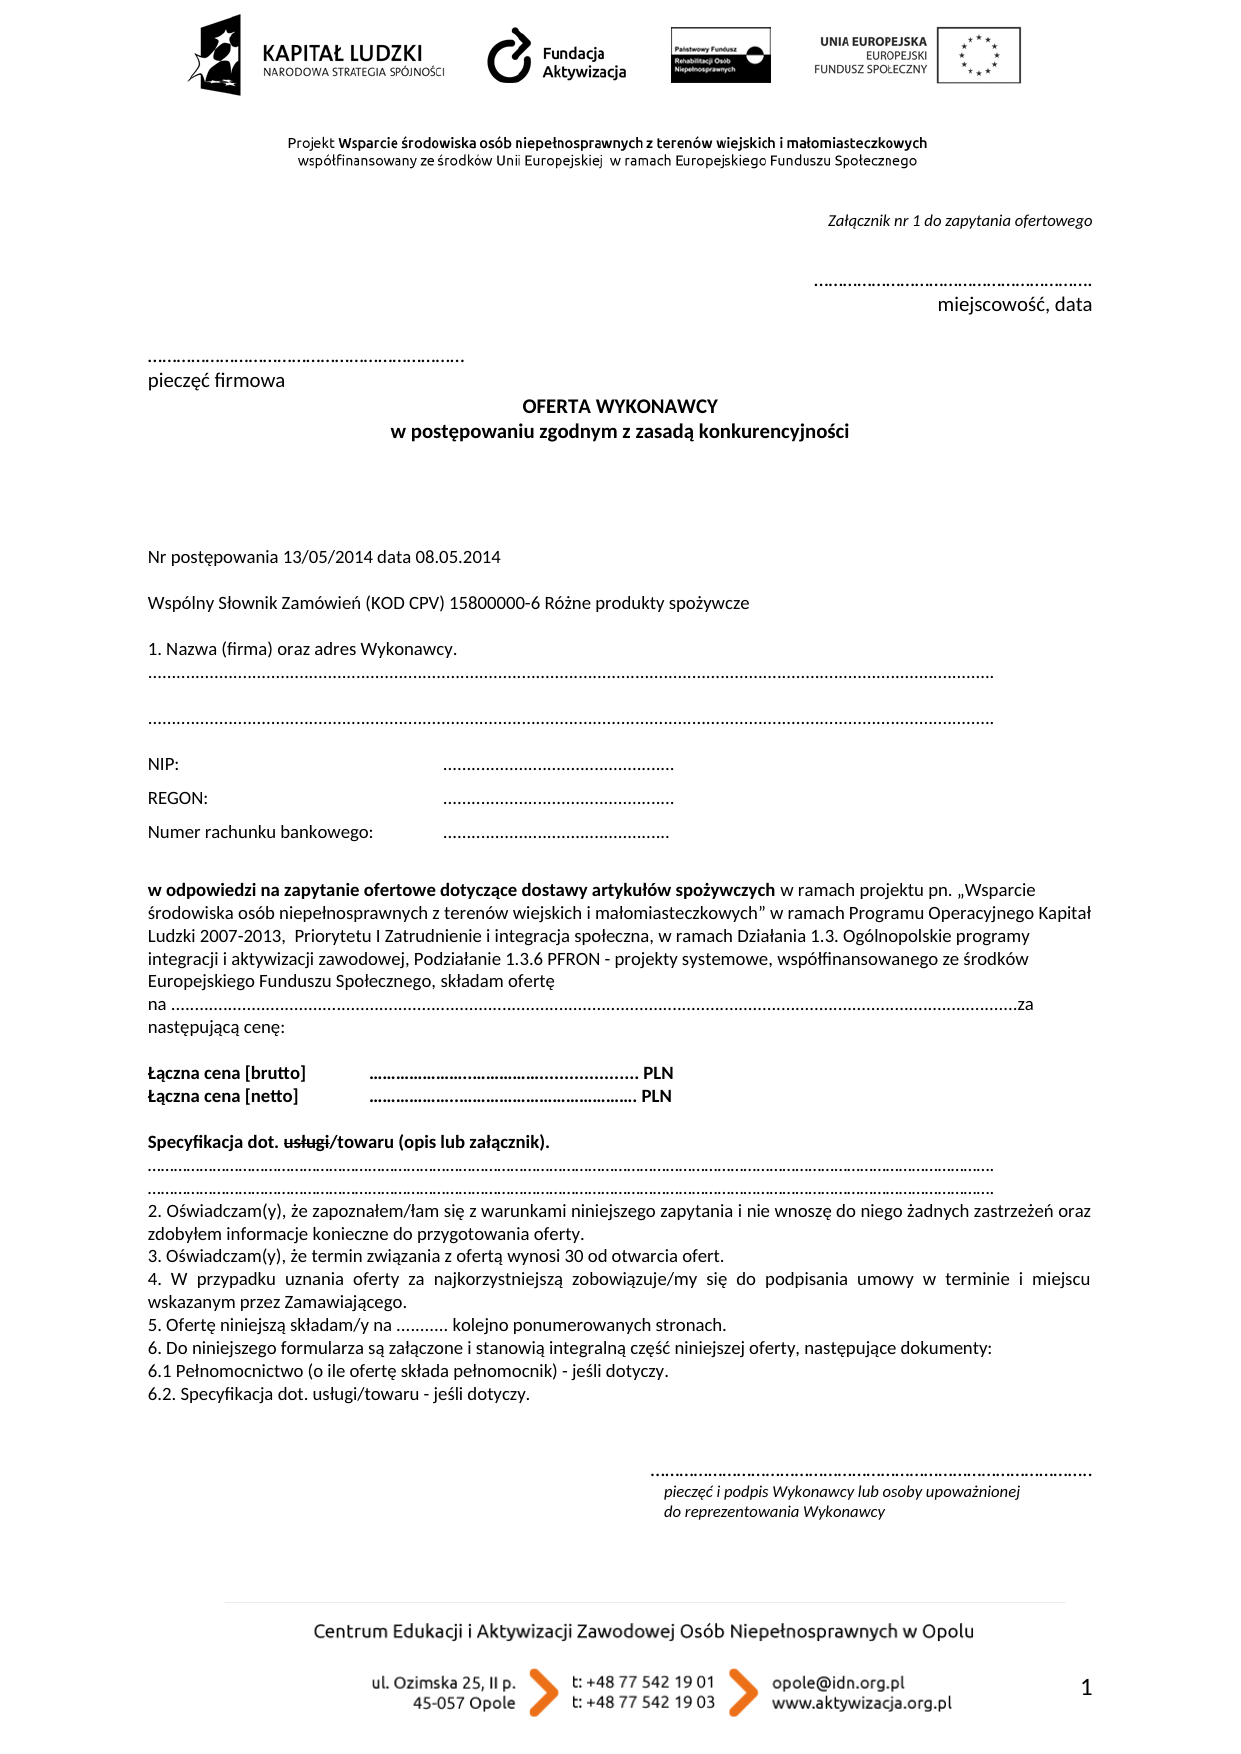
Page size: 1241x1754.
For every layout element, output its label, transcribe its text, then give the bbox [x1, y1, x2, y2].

text REGON: ................................................. [148, 786, 1093, 809]
text ................................................................................................................................................................................... [148, 660, 1093, 683]
text Nr postępowania 13/05/2014 data 08.05.2014 [148, 546, 1093, 568]
text ……………………………………………………………………………………………………………………………………………………………………………. [148, 1176, 1093, 1199]
text do reprezentowania Wykonawcy [590, 1502, 1093, 1522]
text Załącznik nr 1 do zapytania ofertowego [148, 210, 1093, 231]
text 6.2. Specyfikacja dot. usługi/towaru - jeśli dotyczy. [148, 1382, 1093, 1405]
text 6. Do niniejszego formularza są załączone i stanowią integralną część niniejszej oferty, następujące dokumenty: [148, 1336, 1093, 1359]
text pieczęć i podpis Wykonawcy lub osoby upoważnionej [590, 1481, 1093, 1502]
text 6.1 Pełnomocnictwo (o ile ofertę składa pełnomocnik) - jeśli dotyczy. [148, 1359, 1093, 1382]
text 4. W przypadku uznania oferty za najkorzystniejszą zobowiązuje/my się do podpisania umowy w terminie i miejscu wskazanym przez Zamawiającego. [148, 1267, 1093, 1313]
text ................................................................................................................................................................................... [148, 706, 1093, 729]
text miejscowość, data [148, 291, 1093, 317]
text w postępowaniu zgodnym z zasadą konkurencyjności [148, 418, 1093, 444]
text 2. Oświadczam(y), że zapoznałem/łam się z warunkami niniejszego zapytania i nie wnoszę do niego żadnych zastrzeżeń oraz zdobyłem informacje konieczne do przygotowania oferty. [148, 1199, 1093, 1244]
text 5. Ofertę niniejszą składam/y na ........... kolejno ponumerowanych stronach. [148, 1313, 1093, 1336]
text Specyfikacja dot. usługi/towaru (opis lub załącznik). [148, 1130, 1093, 1153]
text pieczęć firmowa [148, 368, 1093, 393]
text ……………………………………………………………………………………………………………………………………………………………………………. [148, 1153, 1093, 1176]
picture [221, 1602, 1065, 1722]
text Numer rachunku bankowego: ................................................ [148, 821, 1093, 843]
text Wspólny Słownik Zamówień (KOD CPV) 15800000-6 Różne produkty spożywcze [148, 591, 1093, 614]
text OFERTA WYKONAWCY [148, 393, 1093, 418]
text Łączna cena [brutto] …………………..…………….................... PLN [148, 1061, 1093, 1084]
text NIP: ................................................. [148, 752, 1093, 775]
picture [150, 0, 1094, 181]
text w odpowiedzi na zapytanie ofertowe dotyczące dostawy artykułów spożywczych w ramach projektu pn. „Wsparcie środowiska osób niepełnosprawnych z terenów wiejskich i małomiasteczkowych” w ramach Programu Operacyjnego Kapitał Ludzki 2007-2013, Priorytetu I Zatrudnienie i integracja społeczna, w ramach Działania 1.3. Ogólnopolskie programy integracji i aktywizacji zawodowej, Podziałanie 1.3.6 PFRON - projekty systemowe, współfinansowanego ze środków Europejskiego Funduszu Społecznego, składam ofertę na ...................................................................................................................................................................................za następującą cenę: [148, 878, 1093, 1038]
text ………………………………………………………… [148, 342, 1093, 368]
text 1. Nazwa (firma) oraz adres Wykonawcy. [148, 637, 1093, 660]
text ……………………………………………………………………………….. [148, 1456, 1093, 1481]
text Łączna cena [netto] ………………..…………………………………. PLN [148, 1084, 1093, 1107]
text …………………………………………………. [148, 266, 1093, 291]
text 3. Oświadczam(y), że termin związania z ofertą wynosi 30 od otwarcia ofert. [148, 1244, 1093, 1267]
